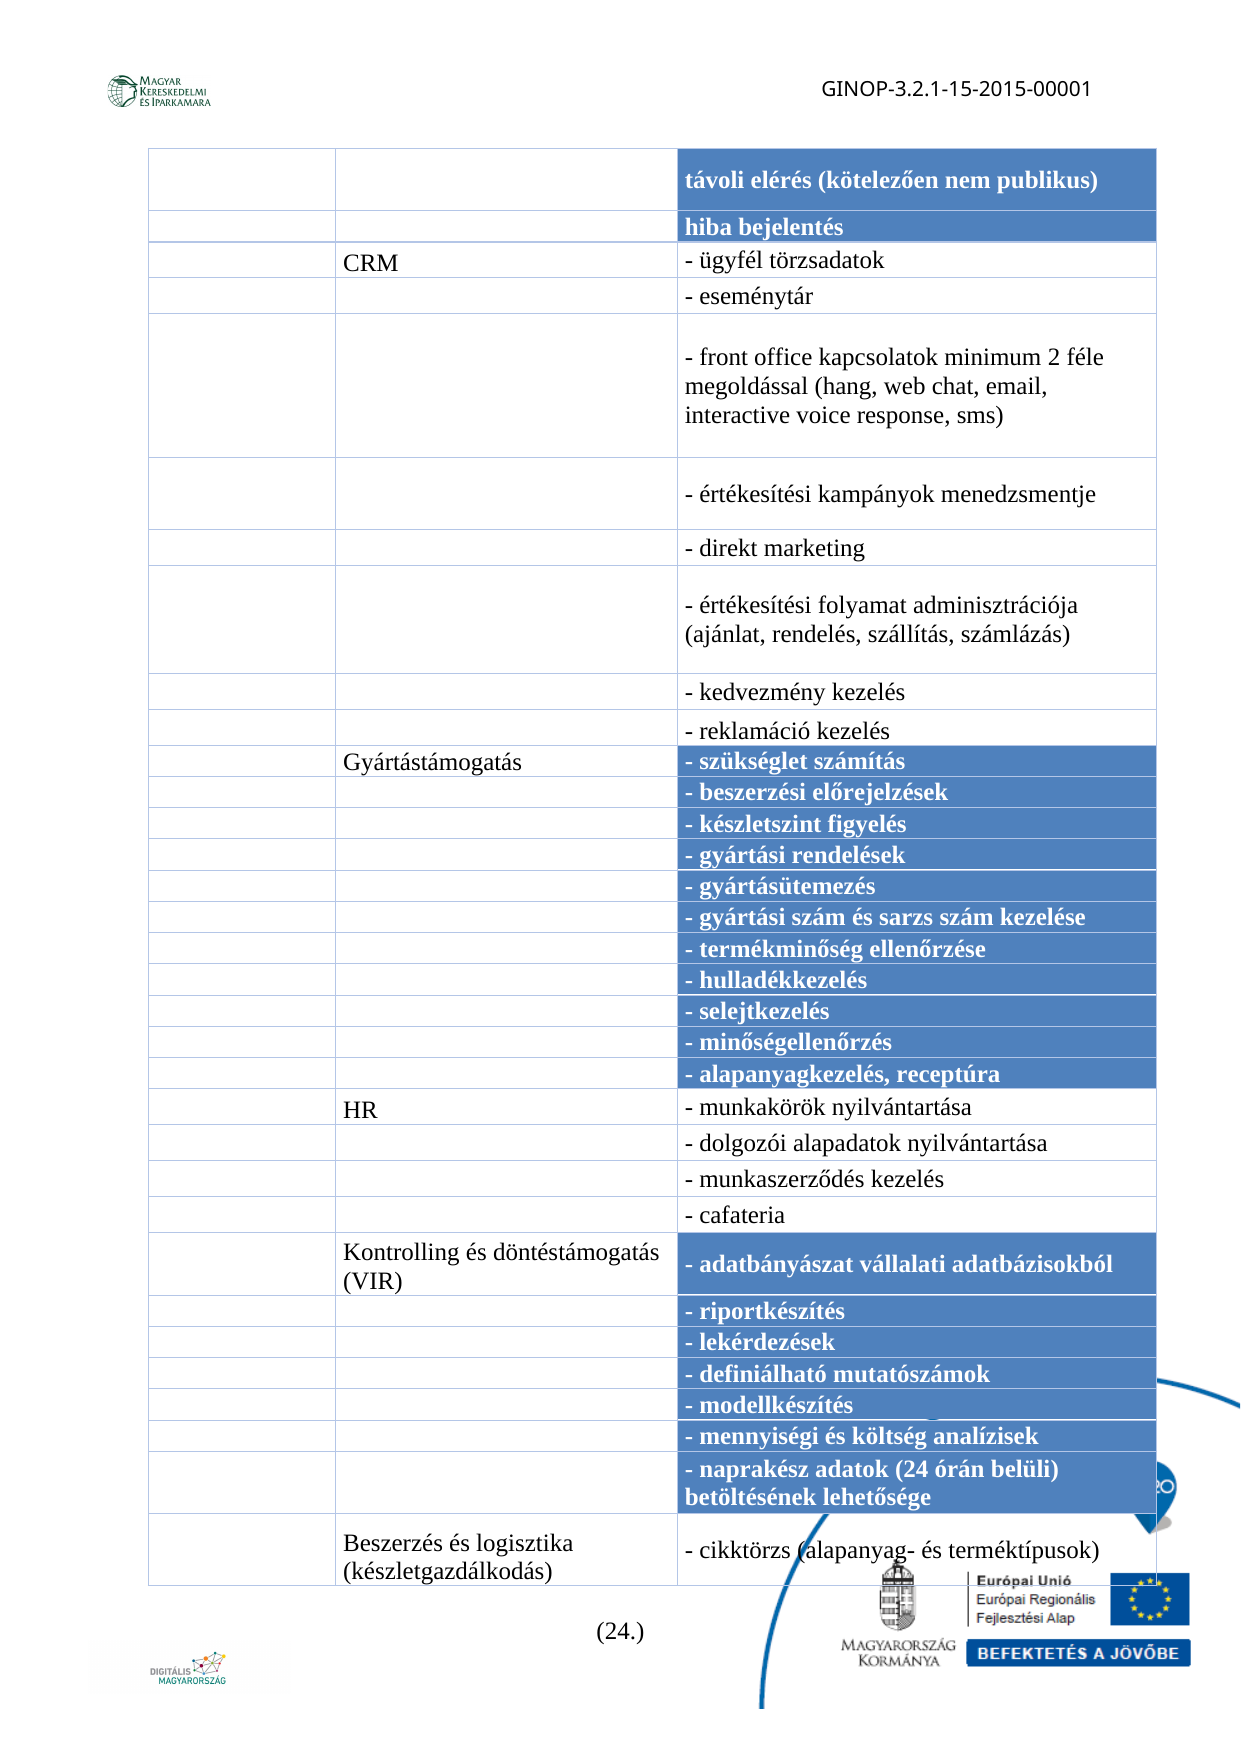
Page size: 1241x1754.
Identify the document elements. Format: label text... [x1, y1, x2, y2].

table_cell - értékesítési kampányok menedzsmentje [678, 458, 1156, 529]
table_cell [149, 149, 335, 210]
table_cell - munkaszerződés kezelés [678, 1161, 1156, 1196]
table_cell [336, 839, 677, 869]
table_cell - alapanyagkezelés, receptúra [678, 1058, 1156, 1088]
table_cell [149, 243, 335, 277]
table_cell [336, 314, 677, 457]
table_cell HR [336, 1089, 677, 1124]
table_cell CRM [336, 243, 677, 277]
table_cell [336, 808, 677, 838]
table_cell - mennyiségi és költség analízisek [678, 1421, 1156, 1451]
table_cell [149, 1197, 335, 1232]
picture [107, 75, 211, 107]
table_cell [336, 530, 677, 565]
table_cell [336, 1421, 677, 1451]
table_cell - gyártási szám és sarzs szám kezelése [678, 902, 1156, 932]
table_cell [336, 902, 677, 932]
table_cell [149, 1027, 335, 1057]
table_cell - cafateria [678, 1197, 1156, 1232]
table_cell [149, 710, 335, 744]
table_cell [149, 1452, 335, 1513]
table_cell - termékminőség ellenőrzése [678, 933, 1156, 963]
table_cell [336, 149, 677, 210]
table_cell [336, 674, 677, 708]
table_cell [149, 1389, 335, 1419]
picture [87, 1640, 291, 1694]
table_cell [336, 1161, 677, 1196]
table_cell [149, 278, 335, 313]
table_cell [336, 1125, 677, 1160]
table_cell Gyártástámogatás [336, 746, 677, 776]
table_cell - készletszint figyelés [678, 808, 1156, 838]
table_cell [149, 530, 335, 565]
table_cell - gyártási rendelések [678, 839, 1156, 869]
table_cell [336, 211, 677, 241]
table_cell [336, 1358, 677, 1388]
table_cell [149, 808, 335, 838]
table_cell [149, 566, 335, 673]
table_cell [336, 777, 677, 807]
table_cell - beszerzési előrejelzések [678, 777, 1156, 807]
table_cell [149, 1089, 335, 1124]
table_cell [149, 314, 335, 457]
table_cell [336, 1327, 677, 1357]
table_cell - lekérdezések [678, 1327, 1156, 1357]
table_cell - munkakörök nyilvántartása [678, 1089, 1156, 1124]
table_cell [149, 1358, 335, 1388]
table_cell [336, 458, 677, 529]
table_cell [149, 458, 335, 529]
table_cell [336, 566, 677, 673]
table_cell Beszerzés és logisztika (készletgazdálkodás) [336, 1514, 677, 1585]
table_cell [149, 1514, 335, 1585]
table_cell [336, 1058, 677, 1088]
table_cell Kontrolling és döntéstámogatás (VIR) [336, 1233, 677, 1294]
table_cell - adatbányászat vállalati adatbázisokból [678, 1233, 1156, 1294]
table_cell [149, 746, 335, 776]
table_cell [149, 1058, 335, 1088]
table_cell [336, 278, 677, 313]
table_cell [336, 1197, 677, 1232]
table_cell [149, 871, 335, 901]
table_cell - naprakész adatok (24 órán belüli) betöltésének lehetősége [678, 1452, 1156, 1513]
table_cell - definiálható mutatószámok [678, 1358, 1156, 1388]
table_cell [336, 1452, 677, 1513]
table_cell [149, 933, 335, 963]
table_cell [336, 1389, 677, 1419]
table_cell [149, 1327, 335, 1357]
table_cell - selejtkezelés [678, 996, 1156, 1026]
picture [717, 1350, 1241, 1709]
table_cell - ügyfél törzsadatok [678, 243, 1156, 277]
table_cell [149, 964, 335, 994]
table_cell [336, 710, 677, 744]
table_cell - kedvezmény kezelés [678, 674, 1156, 708]
table_cell - értékesítési folyamat adminisztrációja (ajánlat, rendelés, szállítás, számlázás) [678, 566, 1156, 673]
table_cell [336, 933, 677, 963]
table_cell - gyártásütemezés [678, 871, 1156, 901]
table_cell - reklamáció kezelés [678, 710, 1156, 744]
table_cell [149, 1125, 335, 1160]
table_cell [149, 839, 335, 869]
table_cell [149, 1421, 335, 1451]
table_cell [336, 996, 677, 1026]
table_cell [336, 1027, 677, 1057]
table_cell [336, 964, 677, 994]
table_cell [336, 1296, 677, 1326]
table_cell - eseménytár [678, 278, 1156, 313]
table_cell [149, 674, 335, 708]
table_cell [149, 1296, 335, 1326]
table_cell - cikktörzs (alapanyag- és terméktípusok) [678, 1514, 1156, 1585]
table_cell [336, 871, 677, 901]
table_cell [149, 1233, 335, 1294]
table_cell [149, 1161, 335, 1196]
table_cell - dolgozói alapadatok nyilvántartása [678, 1125, 1156, 1160]
table_cell - modellkészítés [678, 1389, 1156, 1419]
table_cell [149, 902, 335, 932]
table_cell [149, 996, 335, 1026]
table_cell távoli elérés (kötelezően nem publikus) [678, 149, 1156, 210]
table_cell - riportkészítés [678, 1296, 1156, 1326]
table_cell - front office kapcsolatok minimum 2 féle megoldással (hang, web chat, email, interactive voice response, sms) [678, 314, 1156, 457]
table_cell - hulladékkezelés [678, 964, 1156, 994]
table_cell - direkt marketing [678, 530, 1156, 565]
table_cell hiba bejelentés [678, 211, 1156, 241]
table_cell - minőségellenőrzés [678, 1027, 1156, 1057]
table_cell - szükséglet számítás [678, 746, 1156, 776]
table_cell [149, 211, 335, 241]
table_cell [149, 777, 335, 807]
